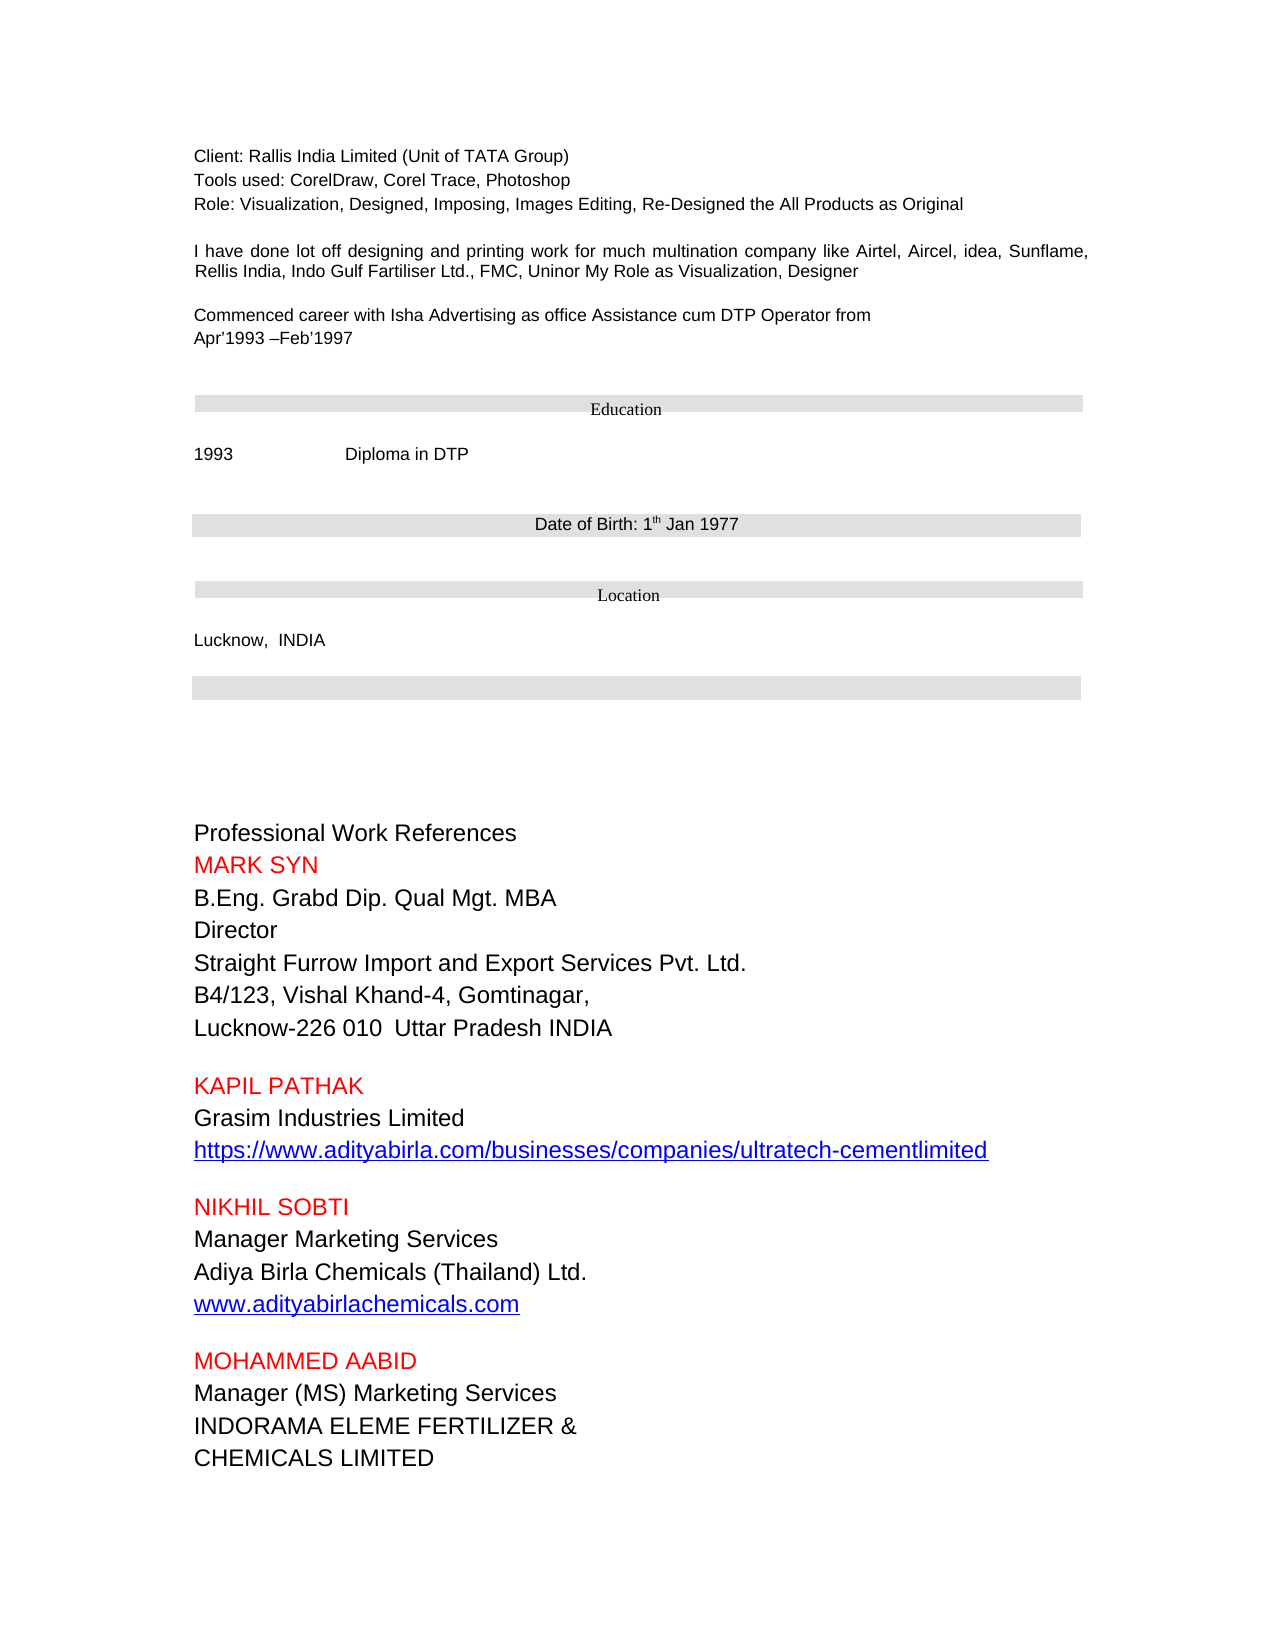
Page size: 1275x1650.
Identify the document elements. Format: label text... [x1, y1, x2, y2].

text MARK SYN [193, 851, 1089, 879]
text Grasim Industries Limited [193, 1104, 1089, 1131]
text B4/123, Vishal Khand-4, Gomtinagar, [193, 981, 1089, 1009]
text MOHAMMED AABID [193, 1347, 1089, 1375]
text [193, 193, 1089, 214]
text Manager (MS) Marketing Services [193, 1379, 1089, 1407]
table_header [192, 676, 1081, 700]
text Lucknow-226 010 Uttar Pradesh INDIA [193, 1014, 1089, 1042]
text CHEMICALS LIMITED [193, 1444, 1089, 1472]
text Straight Furrow Import and Export Services Pvt. Ltd. [193, 949, 775, 977]
text www.adityabirlachemicals.com [193, 1290, 1089, 1318]
text Client: Rallis India Limited (Unit of TATA Group) [193, 146, 1089, 166]
table_header Date of Birth: 1th Jan 1977 [192, 514, 1081, 537]
text Director [193, 916, 1089, 944]
text NIKHIL SOBTI [193, 1193, 1089, 1221]
text https://www.adityabirla.com/businesses/companies/ultratech-cementlimited [193, 1136, 1089, 1164]
text Apr’1993 –Feb’1997 [193, 328, 1089, 348]
text Commenced career with Isha Advertising as office Assistance cum DTP Operator from [193, 305, 1089, 325]
text Adiya Birla Chemicals (Thailand) Ltd. [193, 1258, 1089, 1286]
text Manager Marketing Services [193, 1225, 1089, 1253]
text Lucknow, INDIA [193, 629, 1089, 650]
text INDORAMA ELEME FERTILIZER & [193, 1412, 1089, 1440]
text B.Eng. Grabd Dip. Qual Mgt. MBA [193, 883, 1089, 911]
text Professional Work References [193, 818, 1089, 846]
text I have done lot off designing and printing work for much multination company like Airtel, Aircel, idea, Sunflame, Rellis India, Indo Gulf Fartiliser Ltd., FMC, Uninor My Role as Visualization, Designer [193, 240, 1089, 281]
text KAPIL PATHAK [193, 1072, 1089, 1099]
text Tools used: CorelDraw, Corel Trace, Photoshop [193, 169, 1089, 190]
text 1993 Diploma in DTP [193, 443, 1089, 464]
